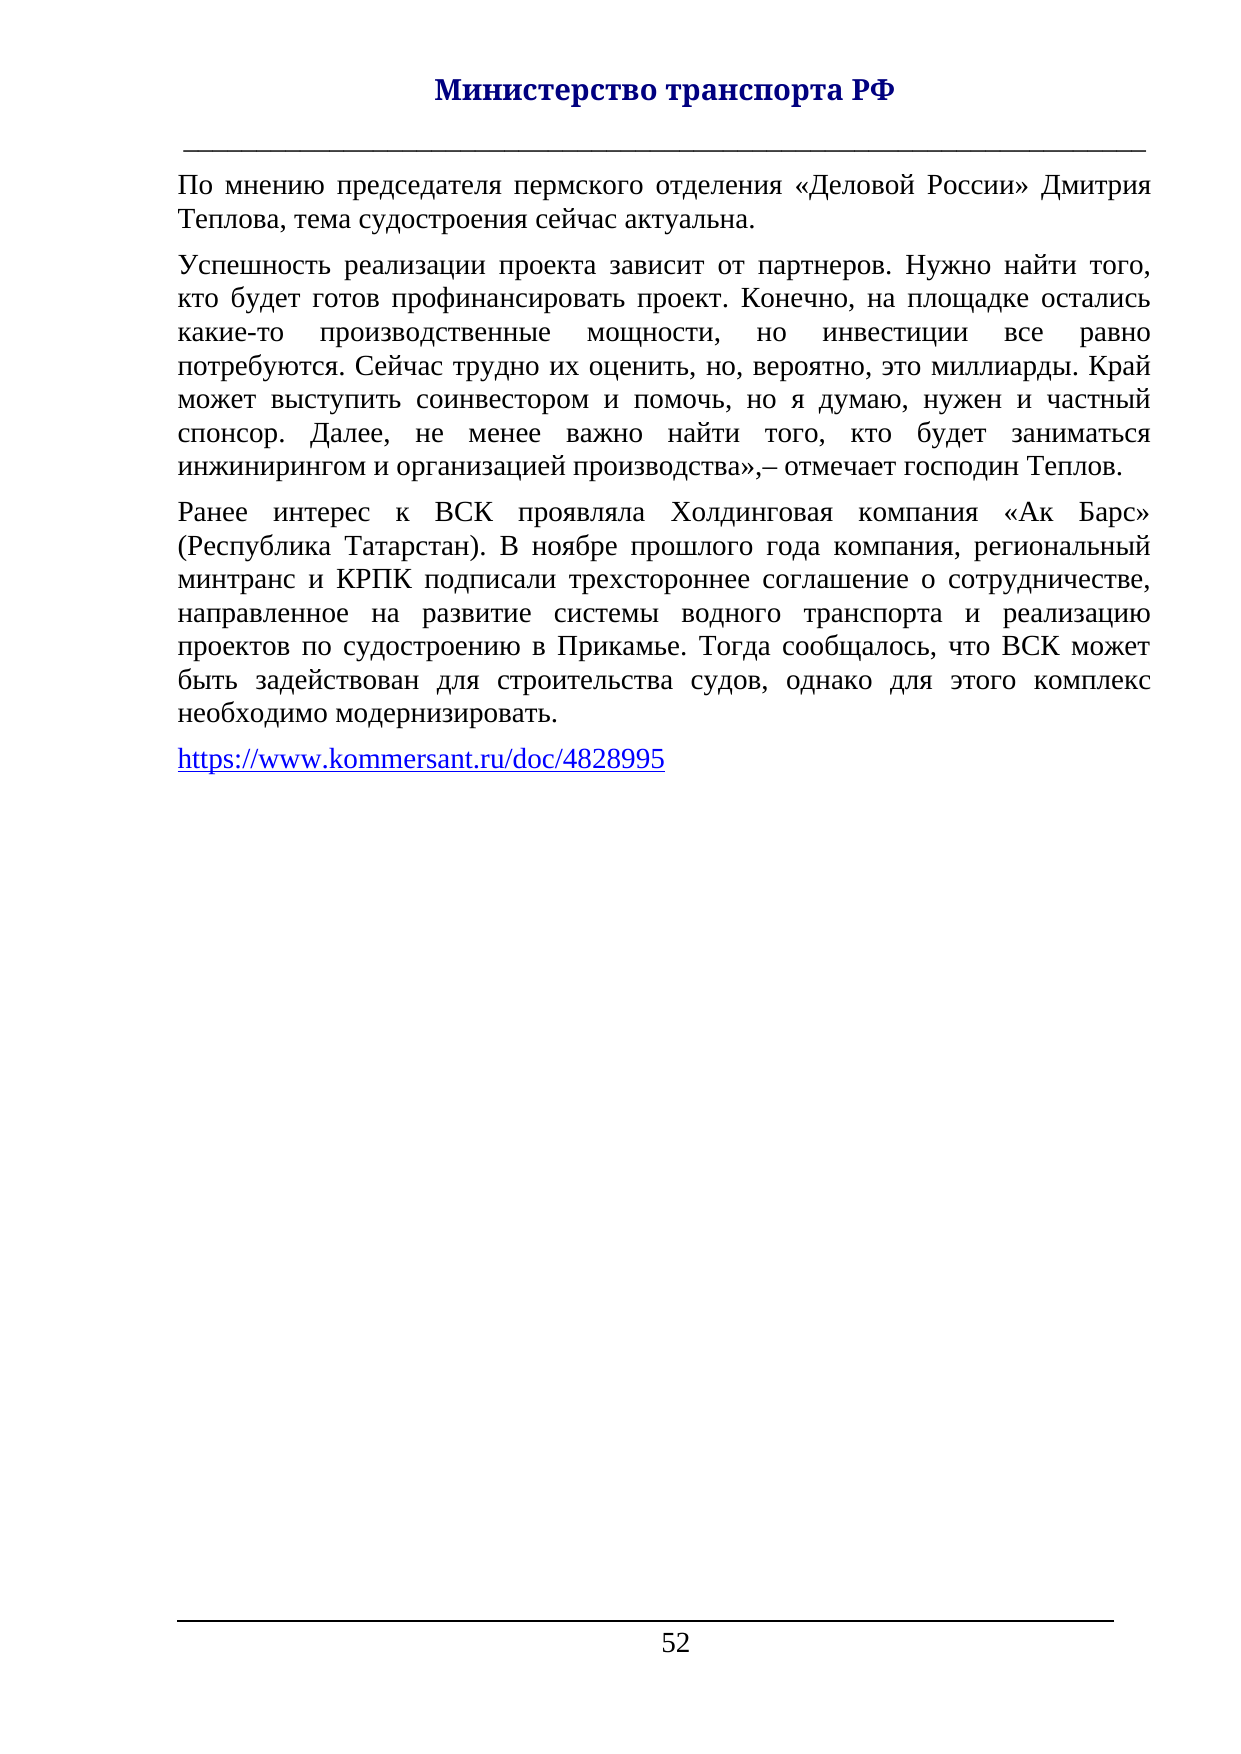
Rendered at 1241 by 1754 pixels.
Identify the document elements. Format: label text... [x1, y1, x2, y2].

text По мнению председателя пермского отделения «Деловой России» Дмитрия Теплова, тема судостроения сейчас актуальна. [177, 167, 1152, 234]
text Успешность реализации проекта зависит от партнеров. Нужно найти того, кто будет готов профинансировать проект. Конечно, на площадке остались какие-то производственные мощности, но инвестиции все равно потребуются. Сейчас трудно их оценить, но, вероятно, это миллиарды. Край может выступить соинвестором и помочь, но я думаю, нужен и частный спонсор. Далее, не менее важно найти того, кто будет заниматься инжинирингом и организацией производства»,– отмечает господин Теплов. [177, 247, 1152, 482]
text https://www.kommersant.ru/doc/4828995 [177, 742, 1152, 775]
text Ранее интерес к ВСК проявляла Холдинговая компания «Ак Барс» (Республика Татарстан). В ноябре прошлого года компания, региональный минтранс и КРПК подписали трехстороннее соглашение о сотрудничестве, направленное на развитие системы водного транспорта и реализацию проектов по судостроению в Прикамье. Тогда сообщалось, что ВСК может быть задействован для строительства судов, однако для этого комплекс необходимо модернизировать. [177, 494, 1152, 729]
